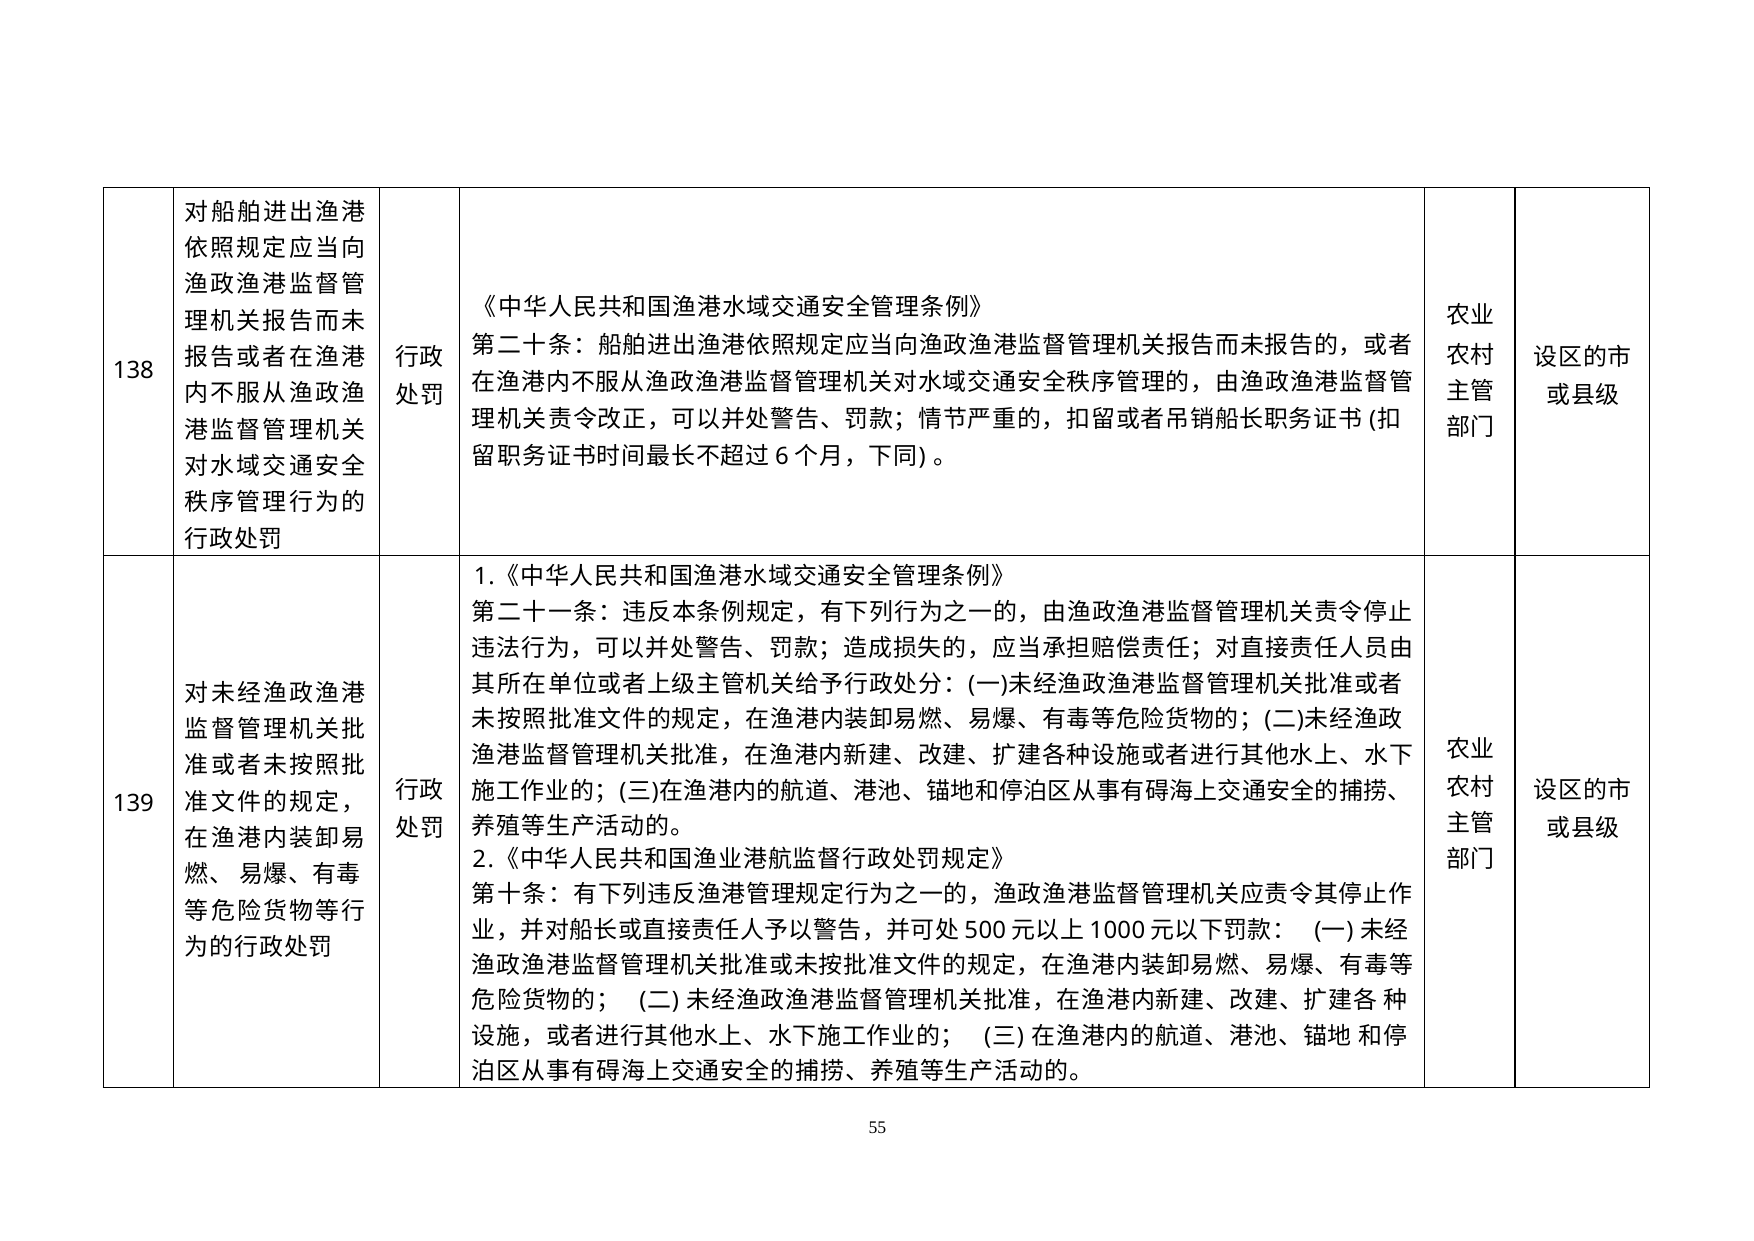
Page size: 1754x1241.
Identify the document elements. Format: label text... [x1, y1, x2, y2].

table_header 设区的市 或县级 [1516, 188, 1649, 555]
table_cell 对未经渔政渔港 监督管理机关批 准或者未按照批 准文件的规定， 在渔港内装卸易 燃、 易爆、有毒 等危险货物等行 为的行政处罚 [174, 556, 379, 1087]
table_header 《中华人民共和国渔港水域交通安全管理条例》 第二十条：船舶进出渔港依照规定应当向渔政渔港监督管理机关报告而未报告的，或者 在渔港内不服从渔政渔港监督管理机关对水域交通安全秩序管理的，由渔政渔港监督管 理机关责令改正，可以并处警告、罚款；情节严重的，扣留或者吊销船长职务证书 (扣 留职务证书时间最长不超过6个月，下同) 。 [460, 188, 1424, 555]
table_header 对船舶进出渔港 依照规定应当向 渔政渔港监督管 理机关报告而未 报告或者在渔港 内不服从渔政渔 港监督管理机关 对水域交通安全 秩序管理行为的 行政处罚 [174, 188, 379, 555]
table_cell 1.《中华人民共和国渔港水域交通安全管理条例》 第二十一条：违反本条例规定，有下列行为之一的，由渔政渔港监督管理机关责令停止 违法行为，可以并处警告、罚款；造成损失的，应当承担赔偿责任；对直接责任人员由 其所在单位或者上级主管机关给予行政处分：(一)未经渔政渔港监督管理机关批准或者 未按照批准文件的规定，在渔港内装卸易燃、易爆、有毒等危险货物的；(二)未经渔政 渔港监督管理机关批准，在渔港内新建、改建、扩建各种设施或者进行其他水上、水下 施工作业的；(三)在渔港内的航道、港池、锚地和停泊区从事有碍海上交通安全的捕捞、 养殖等生产活动的。 2.《中华人民共和国渔业港航监督行政处罚规定》 第十条：有下列违反渔港管理规定行为之一的，渔政渔港监督管理机关应责令其停止作 业，并对船长或直接责任人予以警告，并可处500元以上1000元以下罚款： (一) 未经 渔政渔港监督管理机关批准或未按批准文件的规定，在渔港内装卸易燃、易爆、有毒等 危险货物的； (二) 未经渔政渔港监督管理机关批准，在渔港内新建、改建、扩建各 种设施，或者进行其他水上、水下施工作业的； (三) 在渔港内的航道、港池、锚地 和停泊区从事有碍海上交通安全的捕捞、养殖等生产活动的。 [460, 556, 1424, 1087]
table_header 138 [104, 188, 173, 555]
table_cell 设区的市 或县级 [1516, 556, 1649, 1087]
table_cell 139 [104, 556, 173, 1087]
table_cell 农业 农村 主管 部门 [1425, 556, 1514, 1087]
table_header 行政 处罚 [380, 188, 459, 555]
table_header 农业 农村 主管 部门 [1425, 188, 1514, 555]
table_cell 行政 处罚 [380, 556, 459, 1087]
